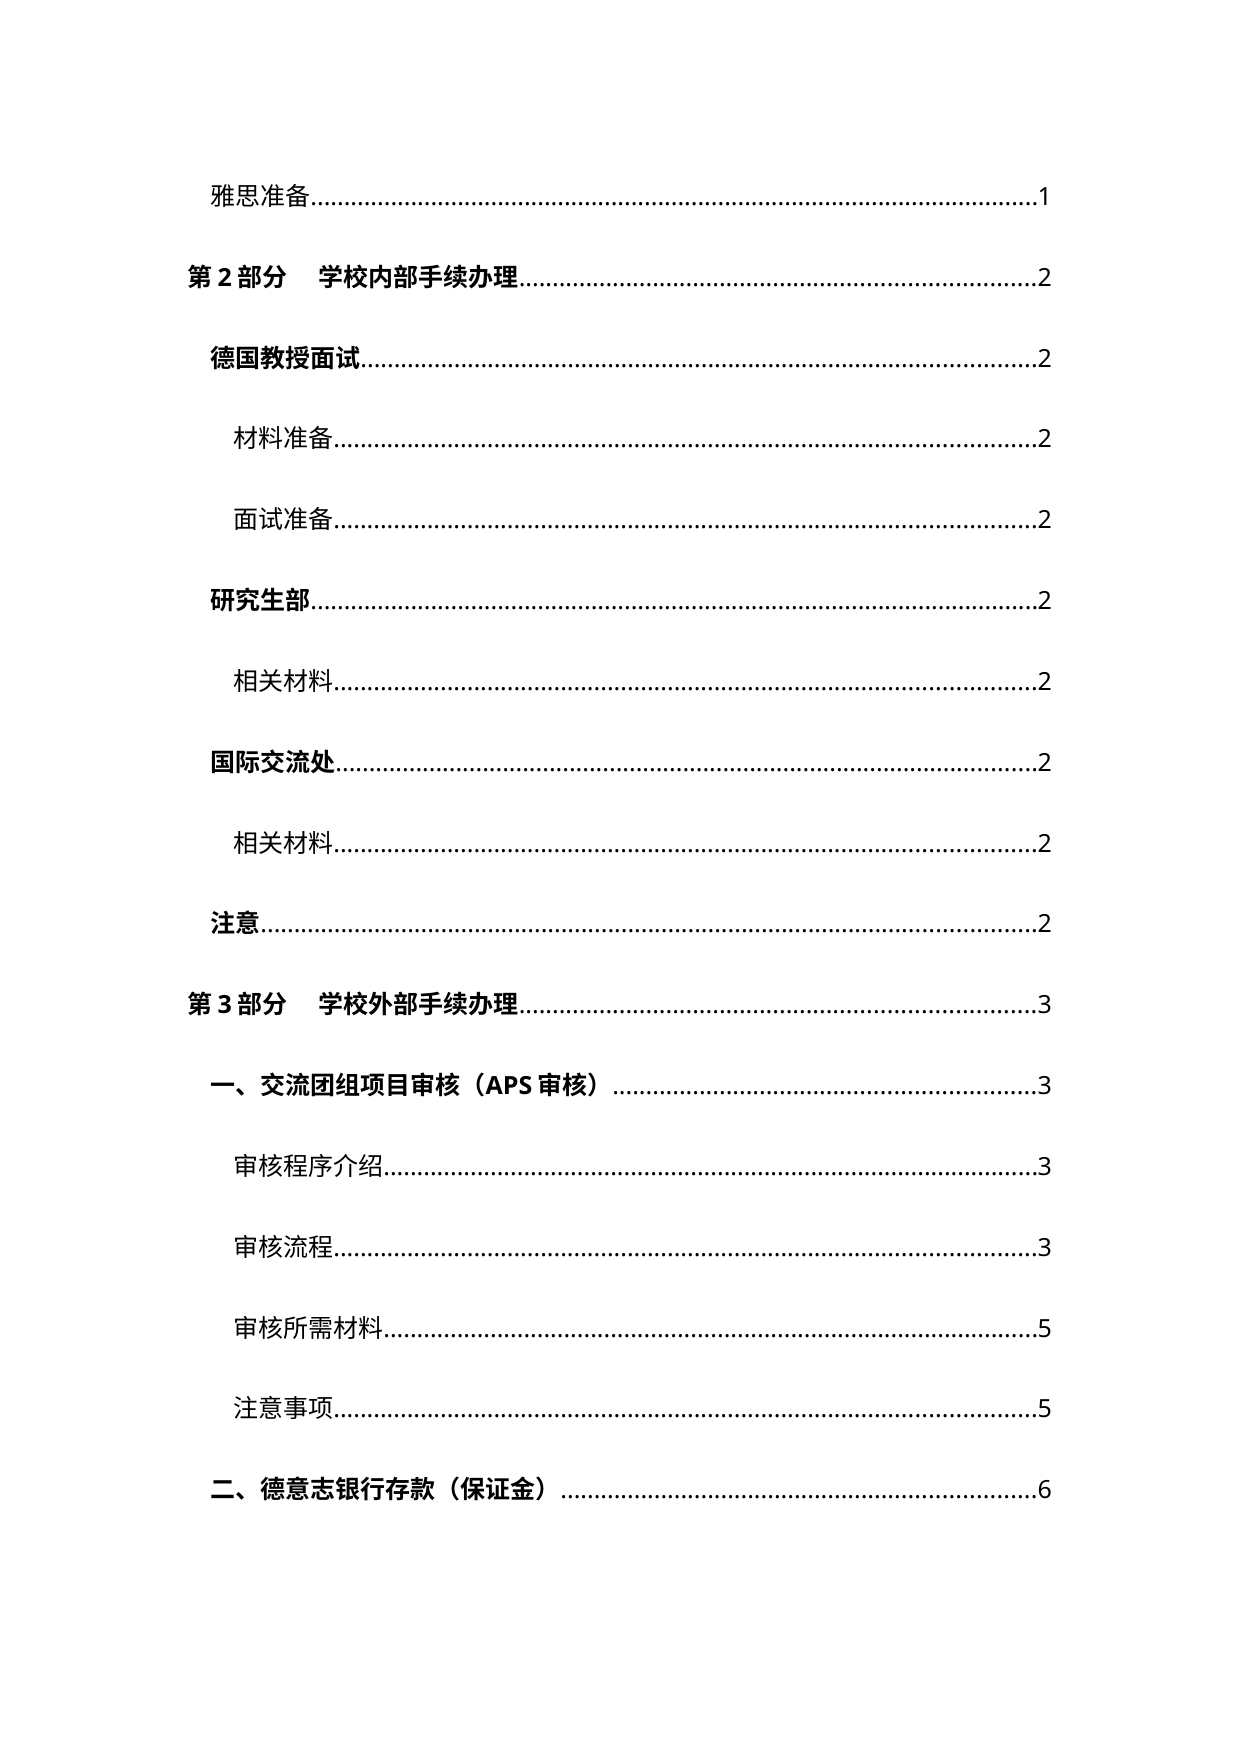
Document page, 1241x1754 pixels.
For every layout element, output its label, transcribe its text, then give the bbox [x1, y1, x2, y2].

text 面试准备 2 [233, 485, 1053, 550]
text 材料准备 2 [233, 404, 1053, 469]
text 一、交流团组项目审核（APS审核） 3 [210, 1051, 1053, 1116]
text 相关材料 2 [233, 809, 1053, 874]
text 国际交流处 2 [210, 728, 1053, 793]
text 德国教授面试 2 [210, 324, 1053, 389]
text 注意 2 [210, 889, 1053, 954]
text 相关材料 2 [233, 647, 1053, 712]
text 雅思准备 1 [210, 162, 1053, 227]
text 研究生部 2 [210, 566, 1053, 631]
text 第3部分 学校外部手续办理 3 [187, 970, 1053, 1035]
text 审核所需材料 5 [233, 1294, 1053, 1359]
text 注意事项 5 [233, 1374, 1053, 1439]
text 审核程序介绍 3 [233, 1132, 1053, 1197]
text 第2部分 学校内部手续办理 2 [187, 243, 1053, 308]
text 审核流程 3 [233, 1213, 1053, 1278]
text 二、德意志银行存款（保证金） 6 [210, 1455, 1053, 1520]
